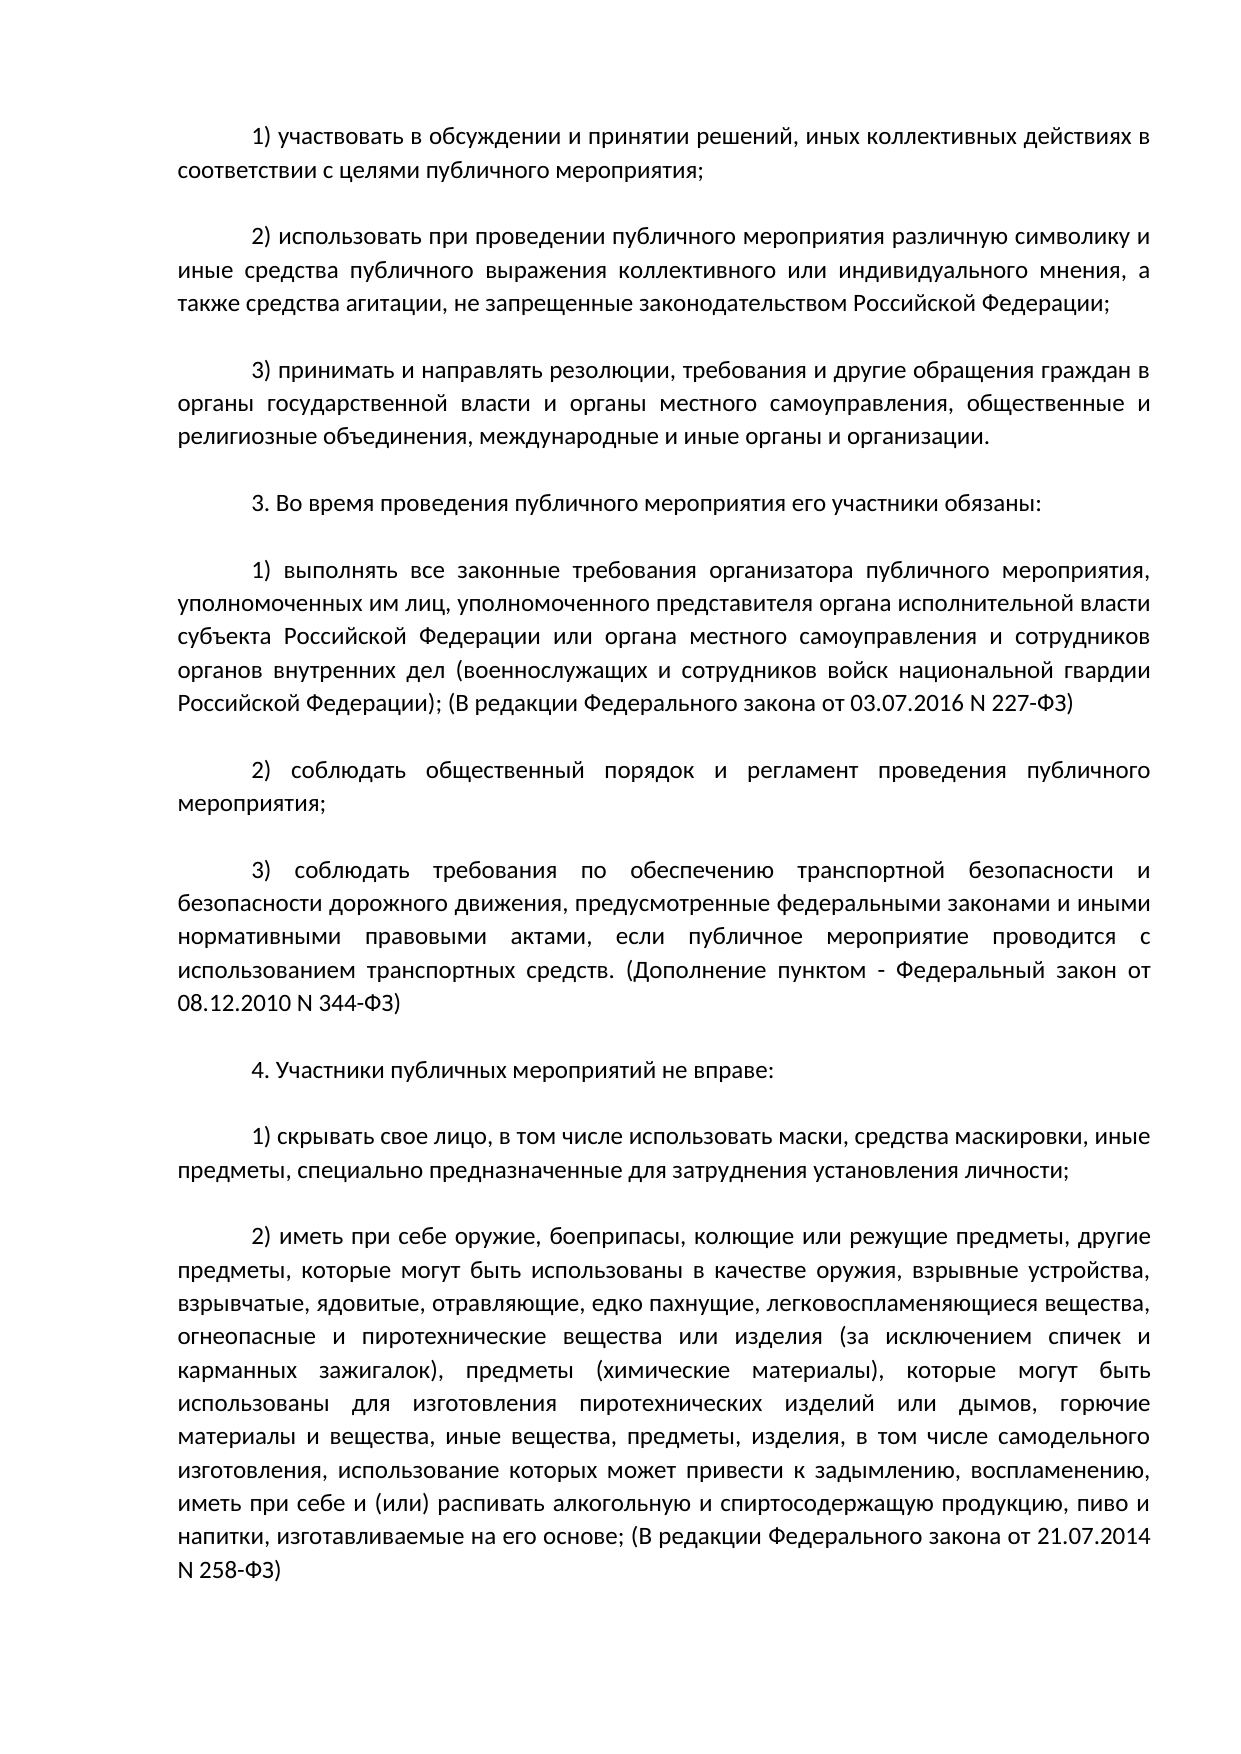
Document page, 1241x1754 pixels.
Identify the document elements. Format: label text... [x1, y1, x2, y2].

text 2) соблюдать общественный порядок и регламент проведения публичного мероприятия; [177, 751, 1152, 818]
text 1) скрывать свое лицо, в том числе использовать маски, средства маскировки, иные предметы, специально предназначенные для затруднения установления личности; [177, 1118, 1152, 1185]
text 3) соблюдать требования по обеспечению транспортной безопасности и безопасности дорожного движения, предусмотренные федеральными законами и иными нормативными правовыми актами, если публичное мероприятие проводится с использованием транспортных средств. (Дополнение пунктом - Федеральный закон от 08.12.2010 N 344-ФЗ) [177, 851, 1152, 1018]
text 1) выполнять все законные требования организатора публичного мероприятия, уполномоченных им лиц, уполномоченного представителя органа исполнительной власти субъекта Российской Федерации или органа местного самоуправления и сотрудников органов внутренних дел (военнослужащих и сотрудников войск национальной гвардии Российской Федерации); (В редакции Федерального закона от 03.07.2016 N 227-ФЗ) [177, 551, 1152, 718]
text 4. Участники публичных мероприятий не вправе: [177, 1051, 1152, 1085]
text 3. Во время проведения публичного мероприятия его участники обязаны: [177, 485, 1152, 518]
text 3) принимать и направлять резолюции, требования и другие обращения граждан в органы государственной власти и органы местного самоуправления, общественные и религиозные объединения, международные и иные органы и организации. [177, 351, 1152, 451]
text 2) иметь при себе оружие, боеприпасы, колющие или режущие предметы, другие предметы, которые могут быть использованы в качестве оружия, взрывные устройства, взрывчатые, ядовитые, отравляющие, едко пахнущие, легковоспламеняющиеся вещества, огнеопасные и пиротехнические вещества или изделия (за исключением спичек и карманных зажигалок), предметы (химические материалы), которые могут быть использованы для изготовления пиротехнических изделий или дымов, горючие материалы и вещества, иные вещества, предметы, изделия, в том числе самодельного изготовления, использование которых может привести к задымлению, воспламенению, иметь при себе и (или) распивать алкогольную и спиртосодержащую продукцию, пиво и напитки, изготавливаемые на его основе; (В редакции Федерального закона от 21.07.2014 N 258-ФЗ) [177, 1218, 1152, 1585]
text 1) участвовать в обсуждении и принятии решений, иных коллективных действиях в соответствии с целями публичного мероприятия; [177, 118, 1152, 185]
text 2) использовать при проведении публичного мероприятия различную символику и иные средства публичного выражения коллективного или индивидуального мнения, а также средства агитации, не запрещенные законодательством Российской Федерации; [177, 218, 1152, 318]
